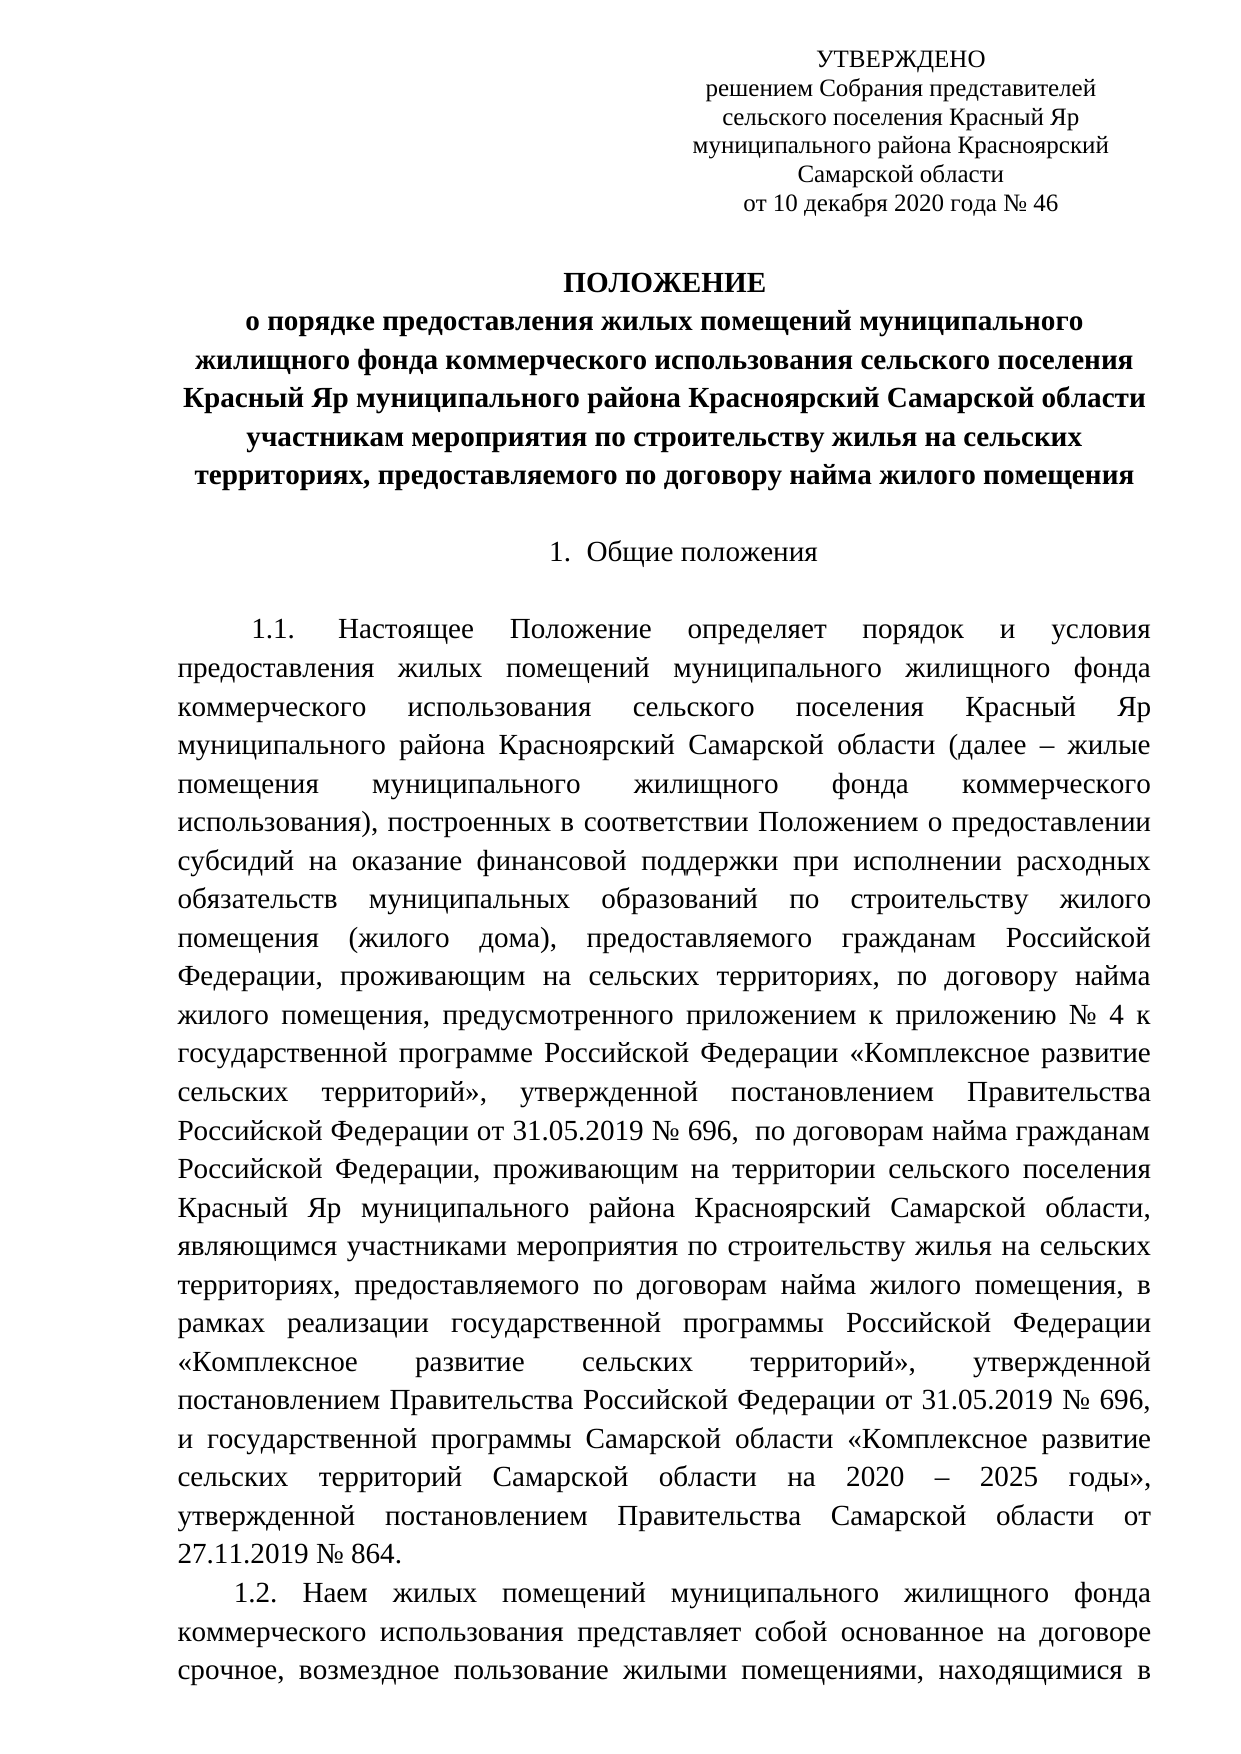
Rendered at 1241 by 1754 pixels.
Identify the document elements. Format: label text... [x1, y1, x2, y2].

text ПОЛОЖЕНИЕ [177, 265, 1152, 298]
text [177, 1575, 1152, 1686]
text 1.1. Настоящее Положение определяет порядок и условия предоставления жилых помещений муниципального жилищного фонда коммерческого использования сельского поселения Красный Яр муниципального района Красноярский Самарской области (далее – жилые помещения муниципального жилищного фонда коммерческого использования), построенных в соответствии Положением о предоставлении субсидий на оказание финансовой поддержки при исполнении расходных обязательств муниципальных образований по строительству жилого помещения (жилого дома), предоставляемого гражданам Российской Федерации, проживающим на сельских территориях, по договору найма жилого помещения, предусмотренного приложением к приложению № 4 к государственной программе Российской Федерации «Комплексное развитие сельских территорий», утвержденной постановлением Правительства Российской Федерации от 31.05.2019 № 696, по договорам найма гражданам Российской Федерации, проживающим на территории сельского поселения Красный Яр муниципального района Красноярский Самарской области, являющимся участниками мероприятия по строительству жилья на сельских территориях, предоставляемого по договорам найма жилого помещения, в рамках реализации государственной программы Российской Федерации «Комплексное развитие сельских территорий», утвержденной постановлением Правительства Российской Федерации от 31.05.2019 № 696, и государственной программы Самарской области «Комплексное развитие сельских территорий Самарской области на 2020 – 2025 годы», утвержденной постановлением Правительства Самарской области от 27.11.2019 № 864. [177, 612, 1152, 1570]
text от 10 декабря 2020 года № 46 [650, 188, 1152, 217]
text муниципального района Красноярский [650, 131, 1152, 159]
text Самарской области [650, 159, 1152, 188]
text решением Собрания представителей [650, 73, 1152, 102]
text о порядке предоставления жилых помещений муниципального жилищного фонда коммерческого использования сельского поселения Красный Яр муниципального района Красноярский Самарской области участникам мероприятия по строительству жилья на сельских территориях, предоставляемого по договору найма жилого помещения [177, 303, 1152, 491]
text сельского поселения Красный Яр [650, 102, 1152, 131]
list Общие положения [215, 534, 1152, 568]
text УТВЕРЖДЕНО [650, 44, 1152, 73]
